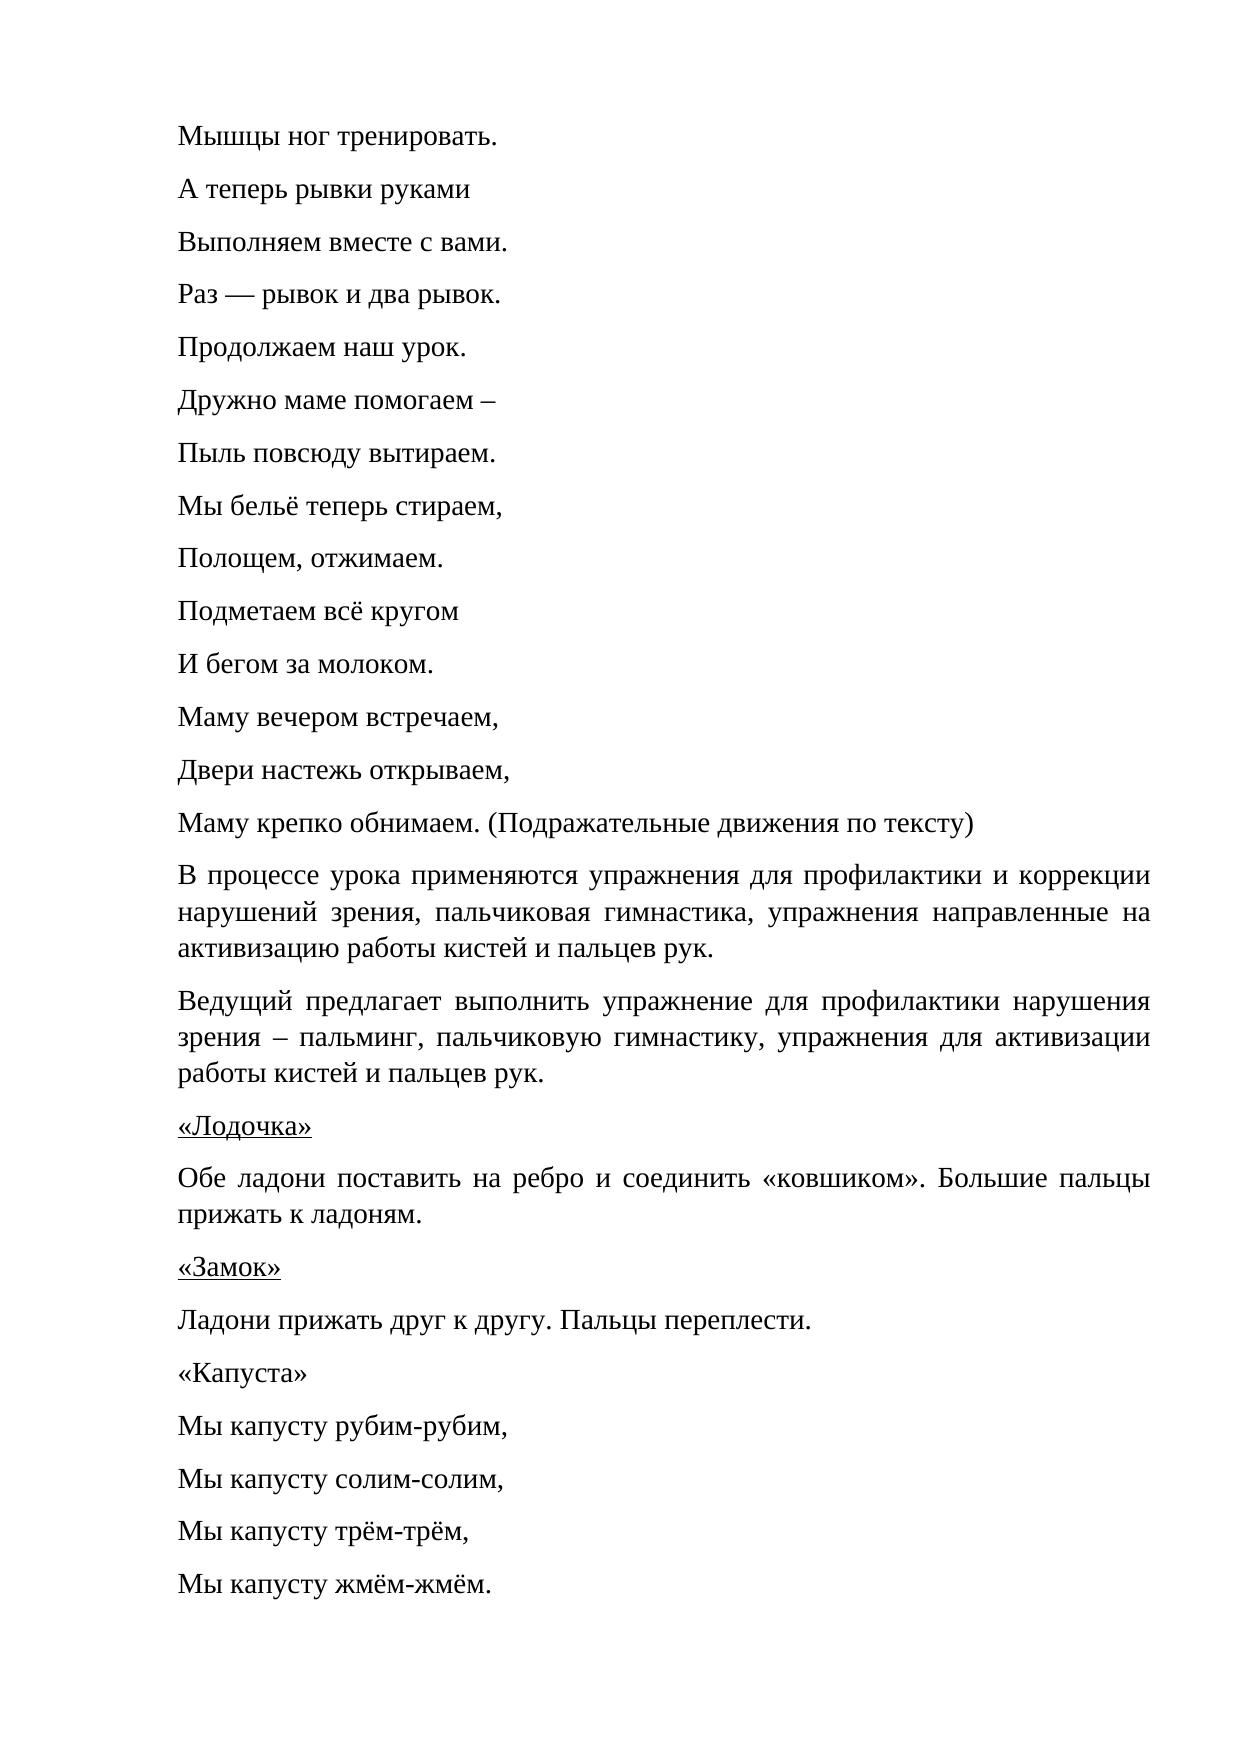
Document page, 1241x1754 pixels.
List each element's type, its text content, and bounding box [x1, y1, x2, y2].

text Пыль повсюду вытираем. [177, 435, 1152, 468]
text Продолжаем наш урок. [177, 329, 1152, 363]
text Ведущий предлагает выполнить упражнение для профилактики нарушения зрения – пальминг, пальчиковую гимнастику, упражнения для активизации работы кистей и пальцев рук. [177, 983, 1152, 1088]
text Дружно маме помогаем – [177, 382, 1152, 416]
text А теперь рывки руками [177, 171, 1152, 204]
text И бегом за молоком. [177, 646, 1152, 680]
text Полощем, отжимаем. [177, 541, 1152, 574]
text Двери настежь открываем, [177, 752, 1152, 785]
text Маму вечером встречаем, [177, 699, 1152, 733]
text Мышцы ног тренировать. [177, 118, 1152, 152]
text Ладони прижать друг к другу. Пальцы переплести. [177, 1302, 1152, 1336]
text Мы бельё теперь стираем, [177, 488, 1152, 521]
text «Лодочка» [177, 1108, 1152, 1141]
text Выполняем вместе с вами. [177, 224, 1152, 257]
text Маму крепко обнимаем. (Подражательные движения по тексту) [177, 805, 1152, 838]
text В процессе урока применяются упражнения для профилактики и коррекции нарушений зрения, пальчиковая гимнастика, упражнения направленные на активизацию работы кистей и пальцев рук. [177, 857, 1152, 963]
text Обе ладони поставить на ребро и соединить «ковшиком». Большие пальцы прижать к ладоням. [177, 1161, 1152, 1230]
text Мы капусту солим-солим, [177, 1461, 1152, 1494]
text Раз — рывок и два рывок. [177, 277, 1152, 310]
text Мы капусту жмём-жмём. [177, 1566, 1152, 1600]
text Мы капусту рубим-рубим, [177, 1408, 1152, 1441]
text Мы капусту трём-трём, [177, 1513, 1152, 1547]
text Подметаем всё кругом [177, 593, 1152, 627]
text «Капуста» [177, 1355, 1152, 1389]
text «Замок» [177, 1249, 1152, 1283]
